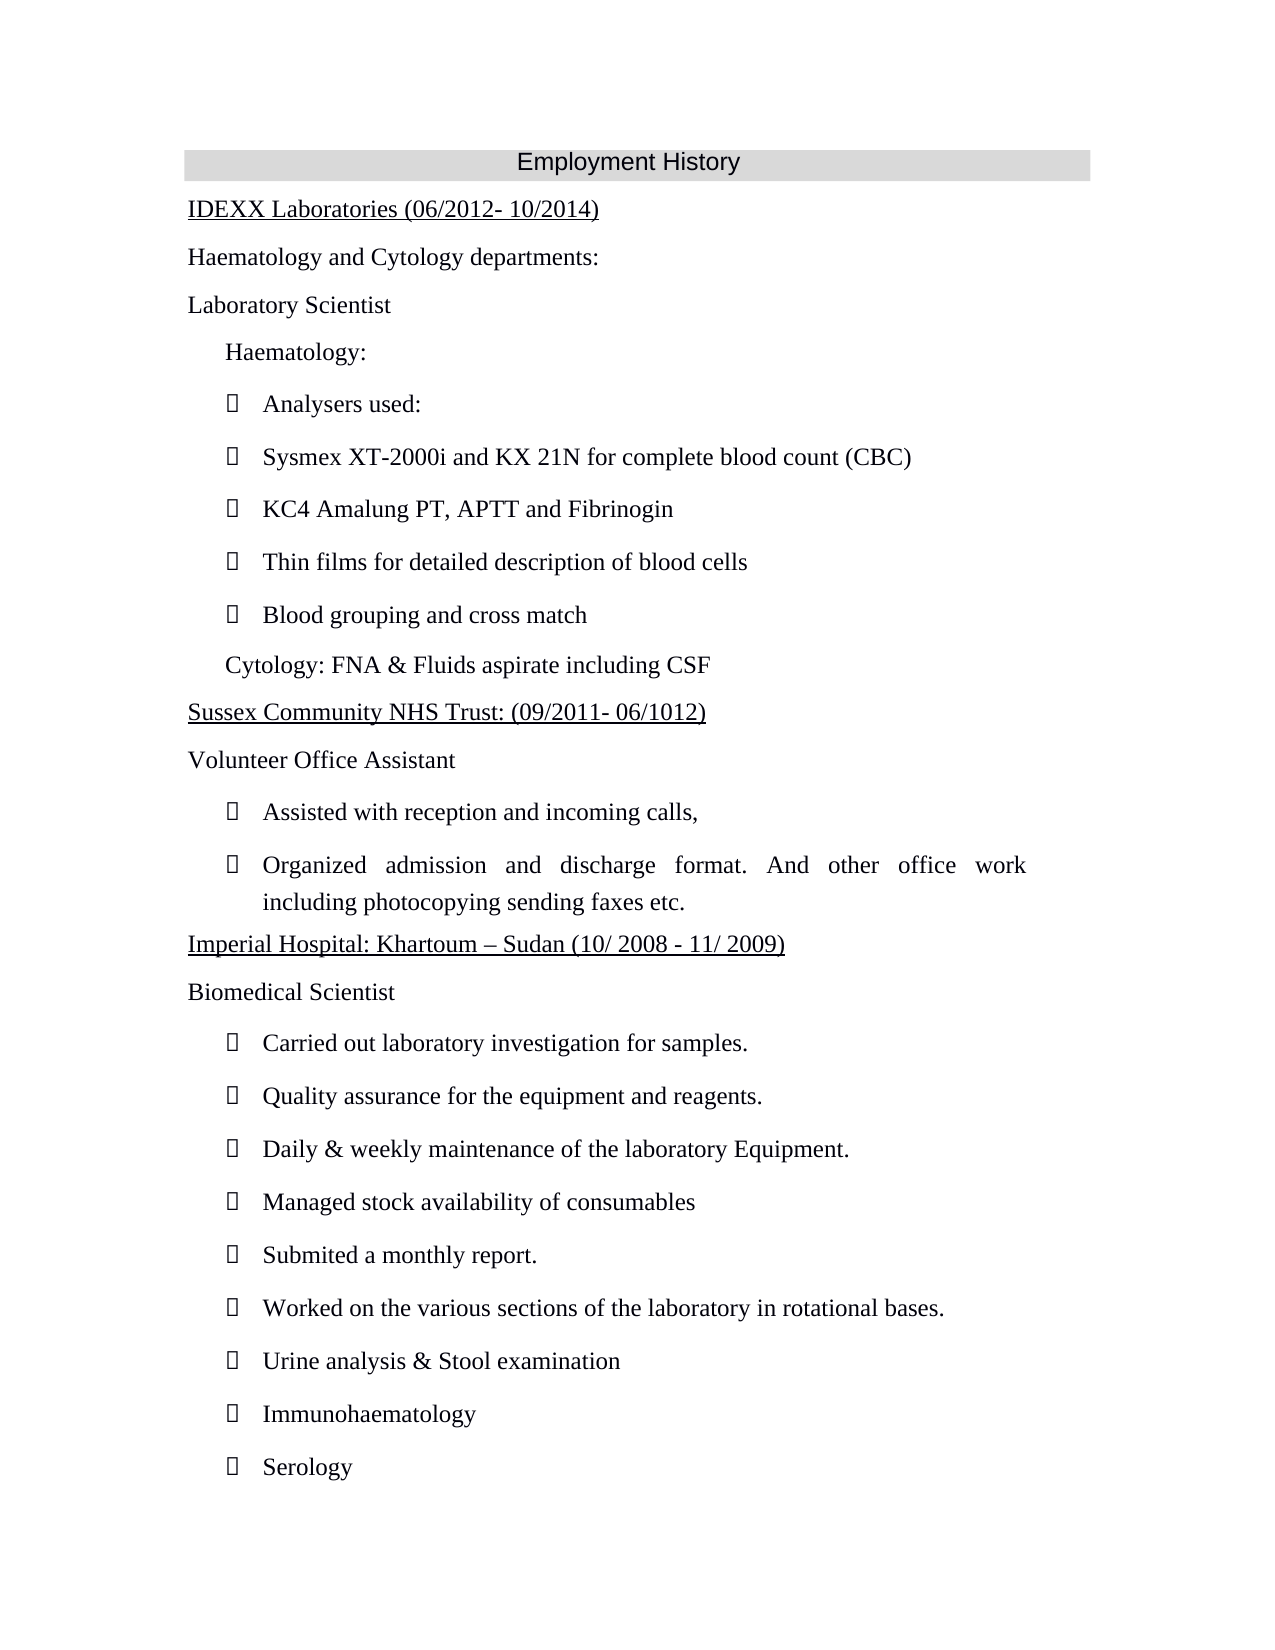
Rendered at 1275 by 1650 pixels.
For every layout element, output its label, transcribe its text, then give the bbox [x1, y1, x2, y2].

list Assisted with reception and incoming calls, [225, 793, 1027, 827]
list Carried out laboratory investigation for samples. [225, 1025, 1027, 1059]
text Imperial Hospital: Khartoum – Sudan (10/ 2008 - 11/ 2009) [187, 929, 1027, 958]
list Daily & weekly maintenance of the laboratory Equipment. [225, 1131, 1027, 1165]
list Worked on the various sections of the laboratory in rotational bases. [225, 1290, 1027, 1324]
text Haematology: [225, 337, 1027, 366]
list Serology [225, 1448, 1027, 1483]
text Employment History [517, 147, 1027, 175]
list Immunohaematology [225, 1396, 1027, 1429]
text Haematology and Cytology departments: [187, 242, 1027, 271]
list Quality assurance for the equipment and reagents. [225, 1078, 1027, 1112]
text Volunteer Office Assistant [187, 745, 1027, 774]
text Cytology: FNA & Fluids aspirate including CSF [225, 650, 1027, 678]
list Organized admission and discharge format. And other office work including photocopying sending faxes etc. [225, 846, 1027, 915]
list Sysmex XT-2000i and KX 21N for complete blood count (CBC) [225, 438, 1027, 472]
list Blood grouping and cross match [225, 597, 1027, 631]
list Thin films for detailed description of blood cells [225, 544, 1027, 578]
text Biomedical Scientist [187, 977, 1027, 1006]
list Urine analysis & Stool examination [225, 1343, 1027, 1377]
list Managed stock availability of consumables [225, 1184, 1027, 1218]
text Sussex Community NHS Trust: (09/2011- 06/1012) [187, 697, 1027, 726]
list Submited a monthly report. [225, 1237, 1027, 1271]
list KC4 Amalung PT, APTT and Fibrinogin [225, 491, 1027, 525]
text Laboratory Scientist [187, 290, 1027, 318]
list Analysers used: [225, 385, 1027, 419]
text IDEXX Laboratories (06/2012- 10/2014) [187, 194, 1027, 223]
